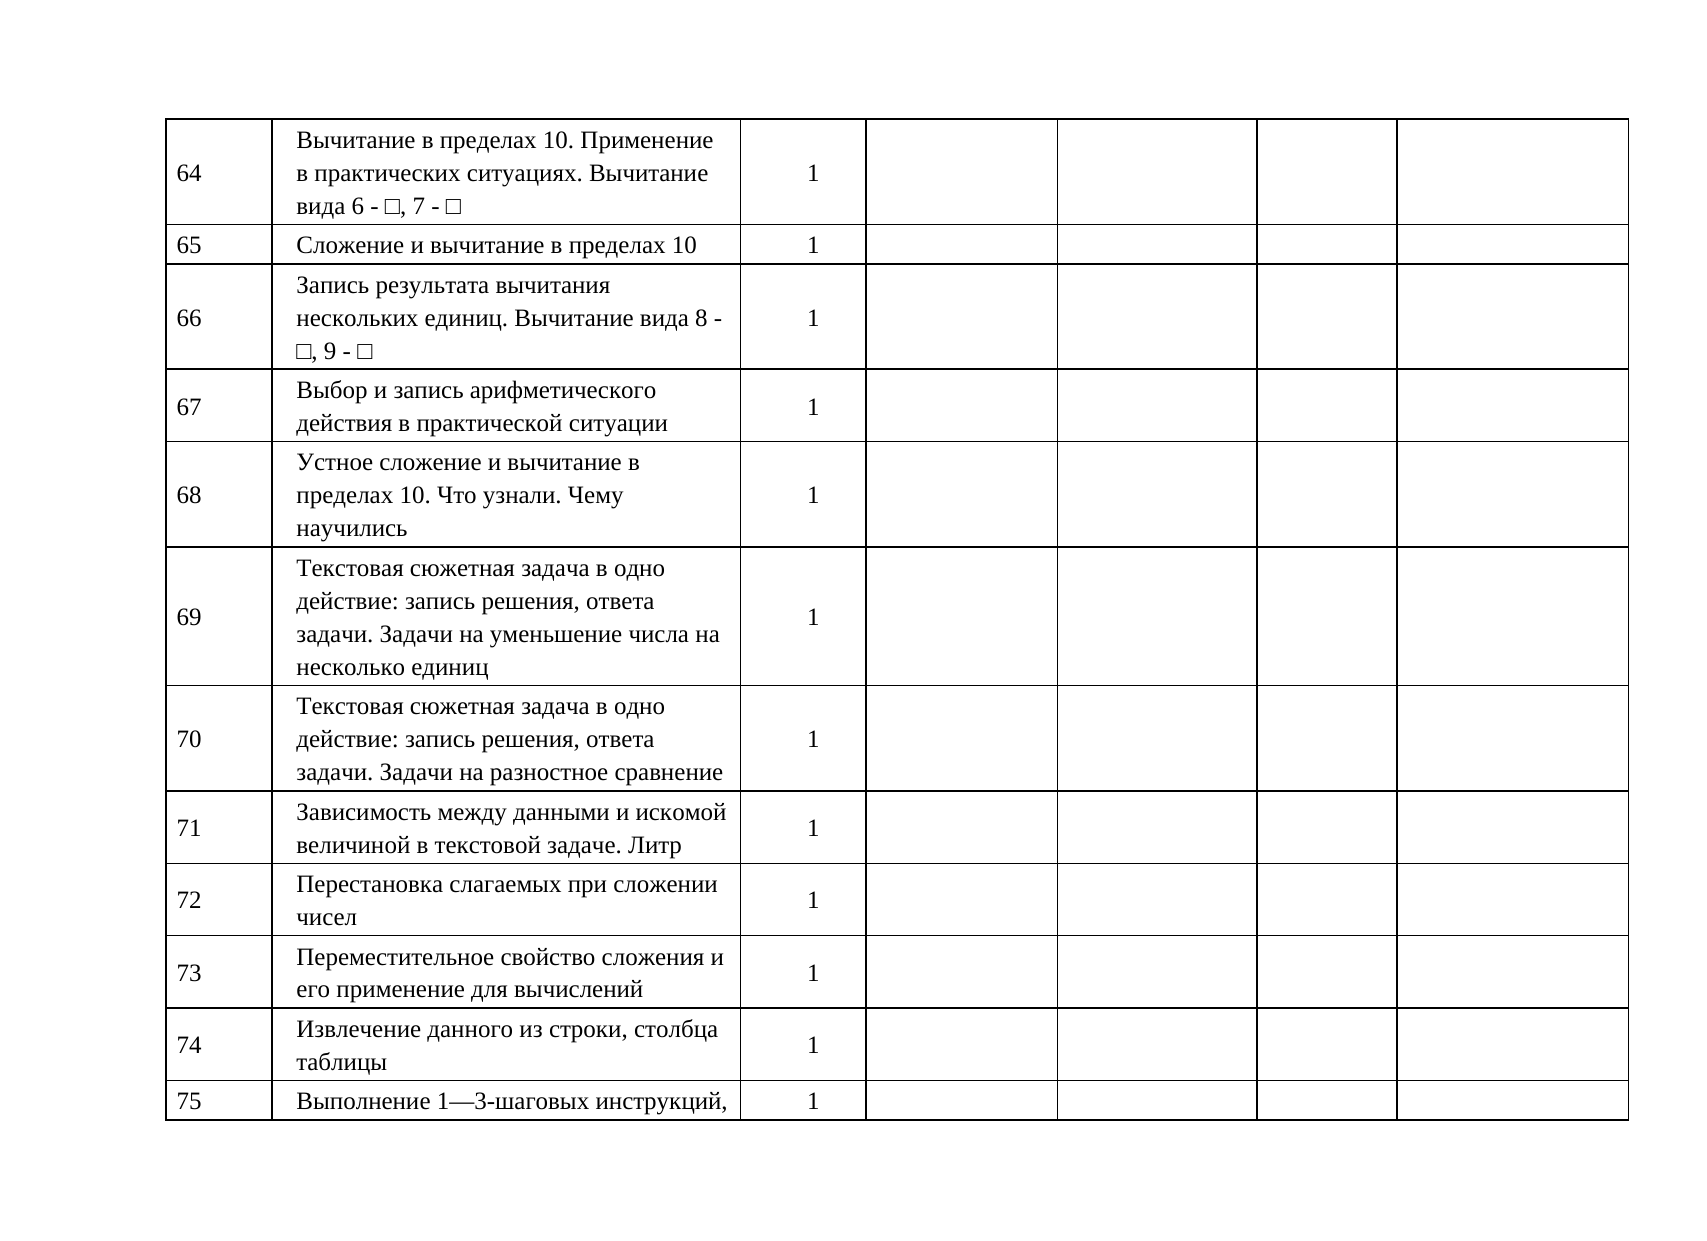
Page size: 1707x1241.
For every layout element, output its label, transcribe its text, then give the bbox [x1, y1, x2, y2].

table_cell [1258, 686, 1396, 790]
table_cell 72 [167, 864, 271, 935]
table_cell Переместительное свойство сложения и его применение для вычислений [273, 936, 740, 1007]
table_cell 1 [741, 548, 865, 684]
table_cell 1 [741, 1009, 865, 1079]
table_cell [867, 548, 1057, 684]
table_cell 74 [167, 1009, 271, 1079]
table_cell 1 [741, 864, 865, 935]
table_cell [1258, 1081, 1396, 1119]
table_cell Запись результата вычитания нескольких единиц. Вычитание вида 8 - □, 9 - □ [273, 265, 740, 368]
table_cell [867, 1081, 1057, 1119]
table_cell [1258, 792, 1396, 862]
table_cell 1 [741, 370, 865, 441]
table_cell [1258, 864, 1396, 935]
table_cell [867, 225, 1057, 263]
table_cell [1058, 370, 1256, 441]
table_cell [1058, 120, 1256, 223]
table_cell [867, 120, 1057, 223]
table_cell 1 [741, 686, 865, 790]
table_cell 1 [741, 225, 865, 263]
table_cell [867, 442, 1057, 546]
table_cell [1398, 1009, 1628, 1079]
table_cell Зависимость между данными и искомой величиной в текстовой задаче. Литр [273, 792, 740, 862]
table_cell 67 [167, 370, 271, 441]
table_cell [1058, 442, 1256, 546]
table_cell Извлечение данного из строки, столбца таблицы [273, 1009, 740, 1079]
table_cell Текстовая сюжетная задача в одно действие: запись решения, ответа задачи. Задачи на разностное сравнение [273, 686, 740, 790]
table_cell 75 [167, 1081, 271, 1119]
table_cell [867, 686, 1057, 790]
table_cell [1398, 225, 1628, 263]
table_cell 65 [167, 225, 271, 263]
table_cell [1258, 936, 1396, 1007]
table_cell 71 [167, 792, 271, 862]
table_cell [1398, 442, 1628, 546]
table_cell 64 [167, 120, 271, 223]
table_cell Сложение и вычитание в пределах 10 [273, 225, 740, 263]
table_cell [1058, 864, 1256, 935]
table_cell 1 [741, 936, 865, 1007]
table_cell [273, 1081, 740, 1119]
table_cell [867, 936, 1057, 1007]
table_cell Выбор и запись арифметического действия в практической ситуации [273, 370, 740, 441]
table_cell [1258, 370, 1396, 441]
table_cell [1398, 1081, 1628, 1119]
table_cell [1058, 265, 1256, 368]
table_cell [1258, 225, 1396, 263]
table_cell [1398, 265, 1628, 368]
table_cell Вычитание в пределах 10. Применение в практических ситуациях. Вычитание вида 6 - □, 7 - □ [273, 120, 740, 223]
table_cell [1398, 792, 1628, 862]
table_cell Устное сложение и вычитание в пределах 10. Что узнали. Чему научились [273, 442, 740, 546]
table_cell [867, 792, 1057, 862]
table_cell [867, 265, 1057, 368]
table_cell [1258, 442, 1396, 546]
table_cell 69 [167, 548, 271, 684]
table_cell 66 [167, 265, 271, 368]
table_cell 73 [167, 936, 271, 1007]
table_cell [1058, 225, 1256, 263]
table_cell [1398, 548, 1628, 684]
table_cell [867, 864, 1057, 935]
table_cell [1398, 120, 1628, 223]
table_cell Перестановка слагаемых при сложении чисел [273, 864, 740, 935]
table_cell [1398, 686, 1628, 790]
table_cell Текстовая сюжетная задача в одно действие: запись решения, ответа задачи. Задачи на уменьшение числа на несколько единиц [273, 548, 740, 684]
table_cell [1398, 864, 1628, 935]
table_cell 1 [741, 792, 865, 862]
table_cell 1 [741, 1081, 865, 1119]
table_cell [867, 370, 1057, 441]
table_cell 68 [167, 442, 271, 546]
table_cell [1398, 936, 1628, 1007]
table_cell [1058, 548, 1256, 684]
table_cell [1058, 792, 1256, 862]
table_cell [1058, 936, 1256, 1007]
table_cell [1058, 1081, 1256, 1119]
table_cell [1258, 265, 1396, 368]
table_cell [1398, 370, 1628, 441]
table_cell [1258, 120, 1396, 223]
table_cell [1058, 1009, 1256, 1079]
table_cell 1 [741, 442, 865, 546]
table_cell 70 [167, 686, 271, 790]
table_cell [1258, 548, 1396, 684]
table_cell [1258, 1009, 1396, 1079]
table_cell [867, 1009, 1057, 1079]
table_cell [1058, 686, 1256, 790]
table_cell 1 [741, 120, 865, 223]
table_cell 1 [741, 265, 865, 368]
